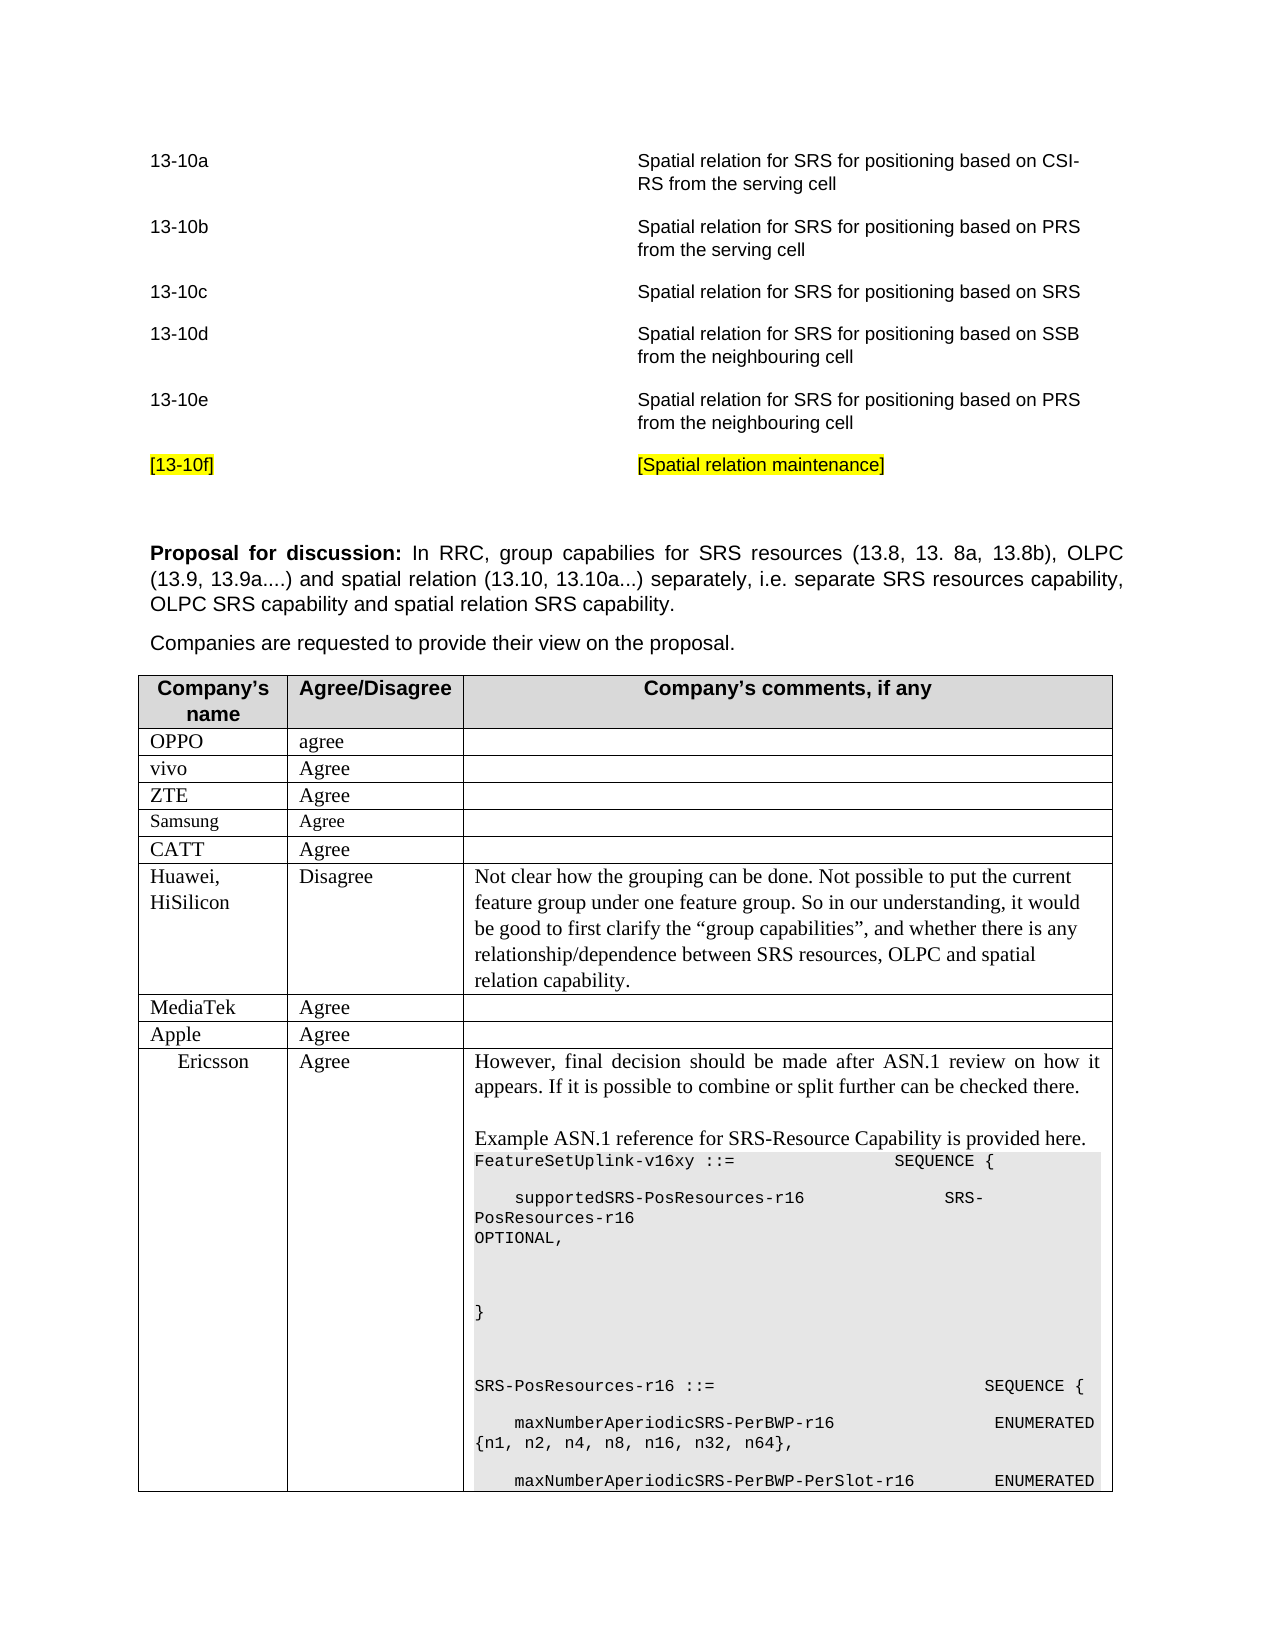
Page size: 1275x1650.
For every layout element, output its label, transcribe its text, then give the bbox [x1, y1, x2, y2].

table_cell Agree [288, 1049, 463, 1491]
table_cell Samsung [139, 810, 287, 836]
table_cell OPPO [139, 729, 287, 755]
table_cell Not clear how the grouping can be done. Not possible to put the current feature group under one feature group. So in our understanding, it would be good to first clarify the “group capabilities”, and whether there is any relationship/dependence between SRS resources, OLPC and spatial relation capability. [464, 864, 1112, 993]
table_cell [464, 810, 1112, 836]
table_cell Spatial relation for SRS for positioning based on SRS [626, 281, 1114, 323]
table_cell [464, 995, 1112, 1021]
table_cell Apple [139, 1022, 287, 1047]
table_cell 13-10d [139, 323, 626, 388]
table_header Company’s comments, if any [464, 676, 1112, 728]
table_cell [464, 783, 1112, 809]
table_header Company’s name [139, 676, 287, 728]
table_cell Agree [288, 837, 463, 863]
table_cell Agree [288, 783, 463, 809]
table_cell [13-10f] [139, 454, 626, 496]
table_cell Huawei, HiSilicon [139, 864, 287, 993]
list Companies are requested to provide their view on the proposal. [150, 631, 1125, 654]
table_cell Ericsson [139, 1049, 287, 1491]
table_cell agree [288, 729, 463, 755]
table_cell Agree [288, 1022, 463, 1047]
table_cell Spatial relation for SRS for positioning based on PRS from the neighbouring cell [626, 389, 1114, 454]
table_cell MediaTek [139, 995, 287, 1021]
table_cell [464, 1022, 1112, 1047]
list Proposal for discussion: In RRC, group capabilies for SRS resources (13.8, 13. 8a, 13.8b), OLPC (13.9, 13.9a....) and spatial relation (13.10, 13.10a...) separately, i.e. separate SRS resources capability, OLPC SRS capability and spatial relation SRS capability. [150, 541, 1125, 616]
table_cell Disagree [288, 864, 463, 993]
table_cell vivo [139, 756, 287, 782]
table_cell 13-10b [139, 215, 626, 281]
table_cell ZTE [139, 783, 287, 809]
table_cell 13-10c [139, 281, 626, 323]
table_cell 13-10e [139, 389, 626, 454]
table_cell CATT [139, 837, 287, 863]
table_cell [464, 729, 1112, 755]
table_cell 13-10a [139, 150, 626, 215]
table_cell Agree [288, 756, 463, 782]
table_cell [464, 1049, 1112, 1491]
table_cell Spatial relation for SRS for positioning based on SSB from the neighbouring cell [626, 323, 1114, 388]
table_cell Agree [288, 995, 463, 1021]
table_cell [Spatial relation maintenance] [626, 454, 1114, 496]
table_header Agree/Disagree [288, 676, 463, 728]
table_cell Spatial relation for SRS for positioning based on PRS from the serving cell [626, 215, 1114, 281]
table_cell Agree [288, 810, 463, 836]
table_cell Spatial relation for SRS for positioning based on CSI-RS from the serving cell [626, 150, 1114, 215]
table_cell [464, 837, 1112, 863]
table_cell [464, 756, 1112, 782]
